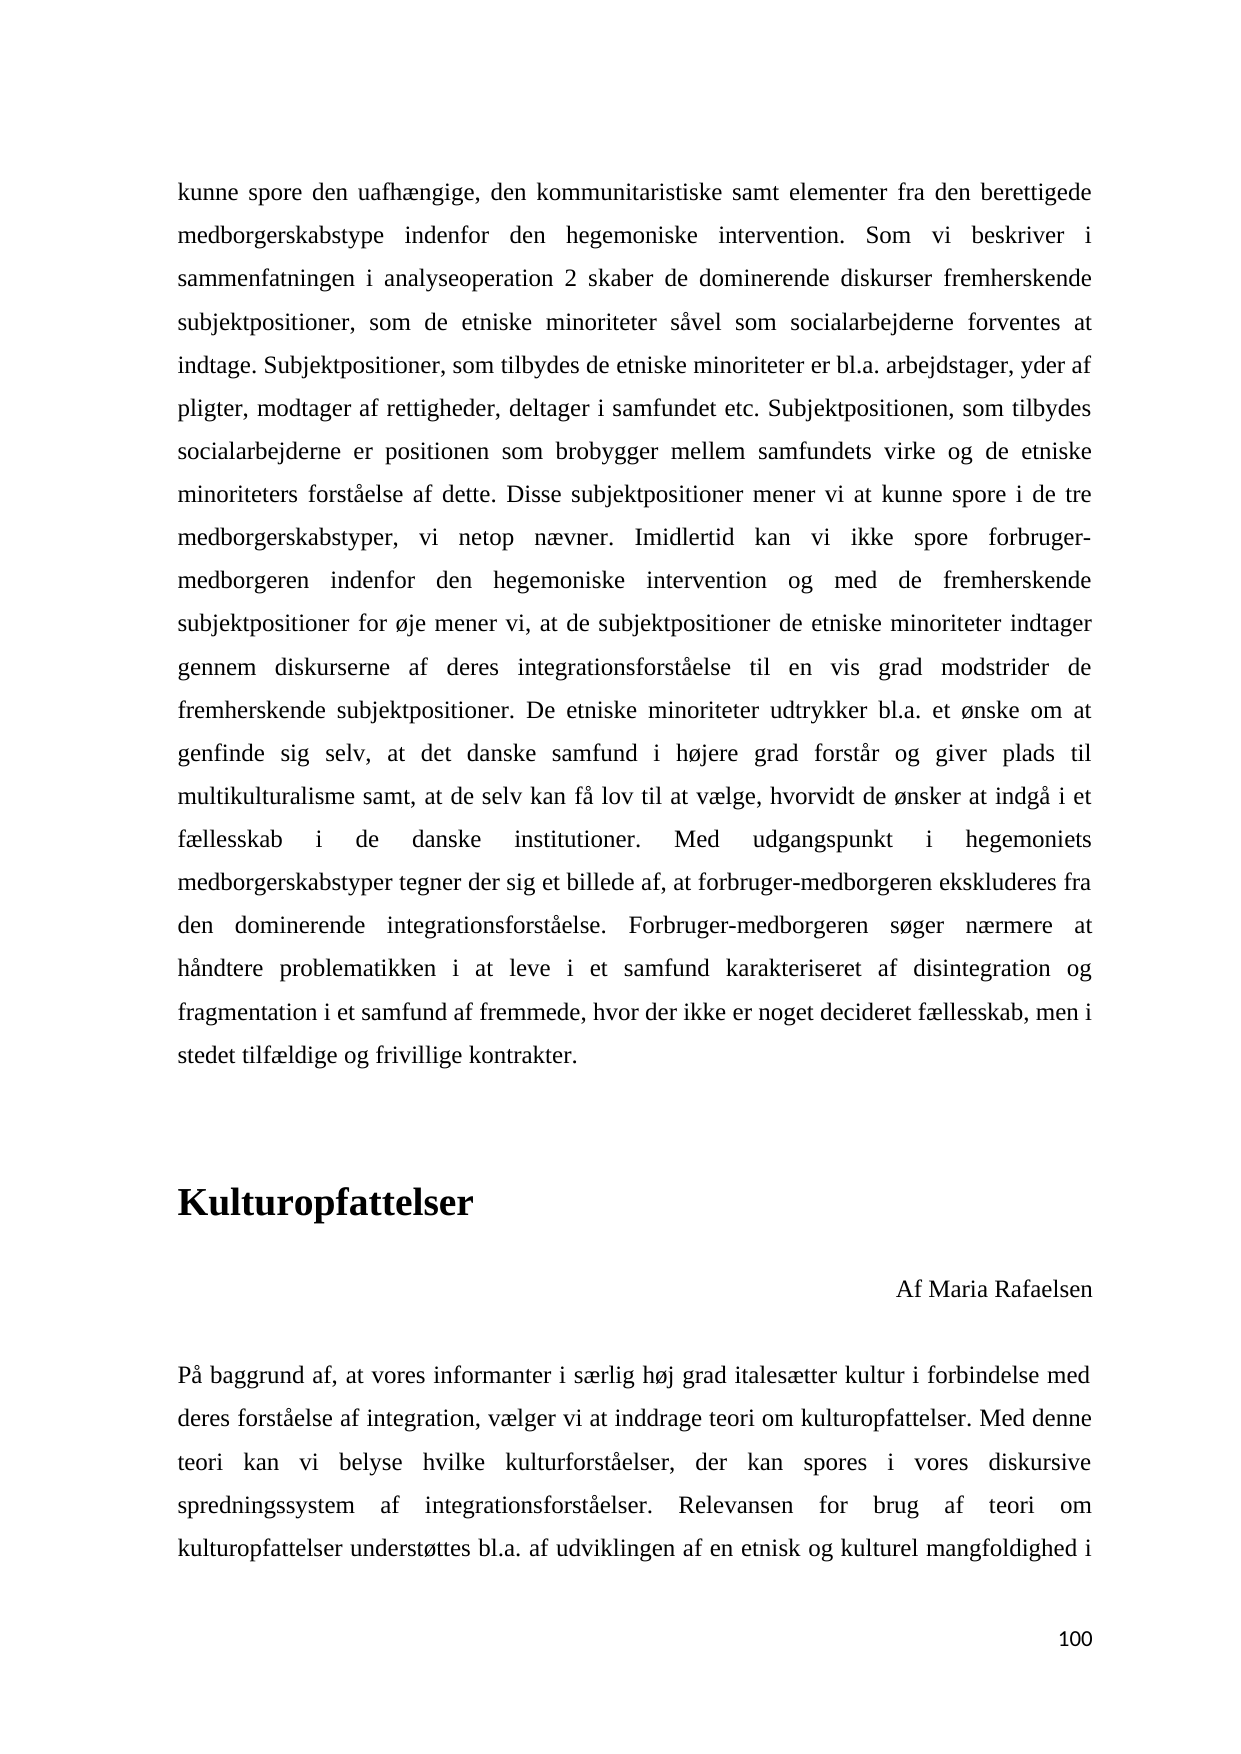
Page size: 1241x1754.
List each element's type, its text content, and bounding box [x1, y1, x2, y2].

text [177, 1360, 1092, 1562]
text Af Maria Rafaelsen [177, 1274, 1092, 1303]
subtitle Kulturopfattelser [177, 1179, 1092, 1224]
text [177, 177, 1092, 1068]
